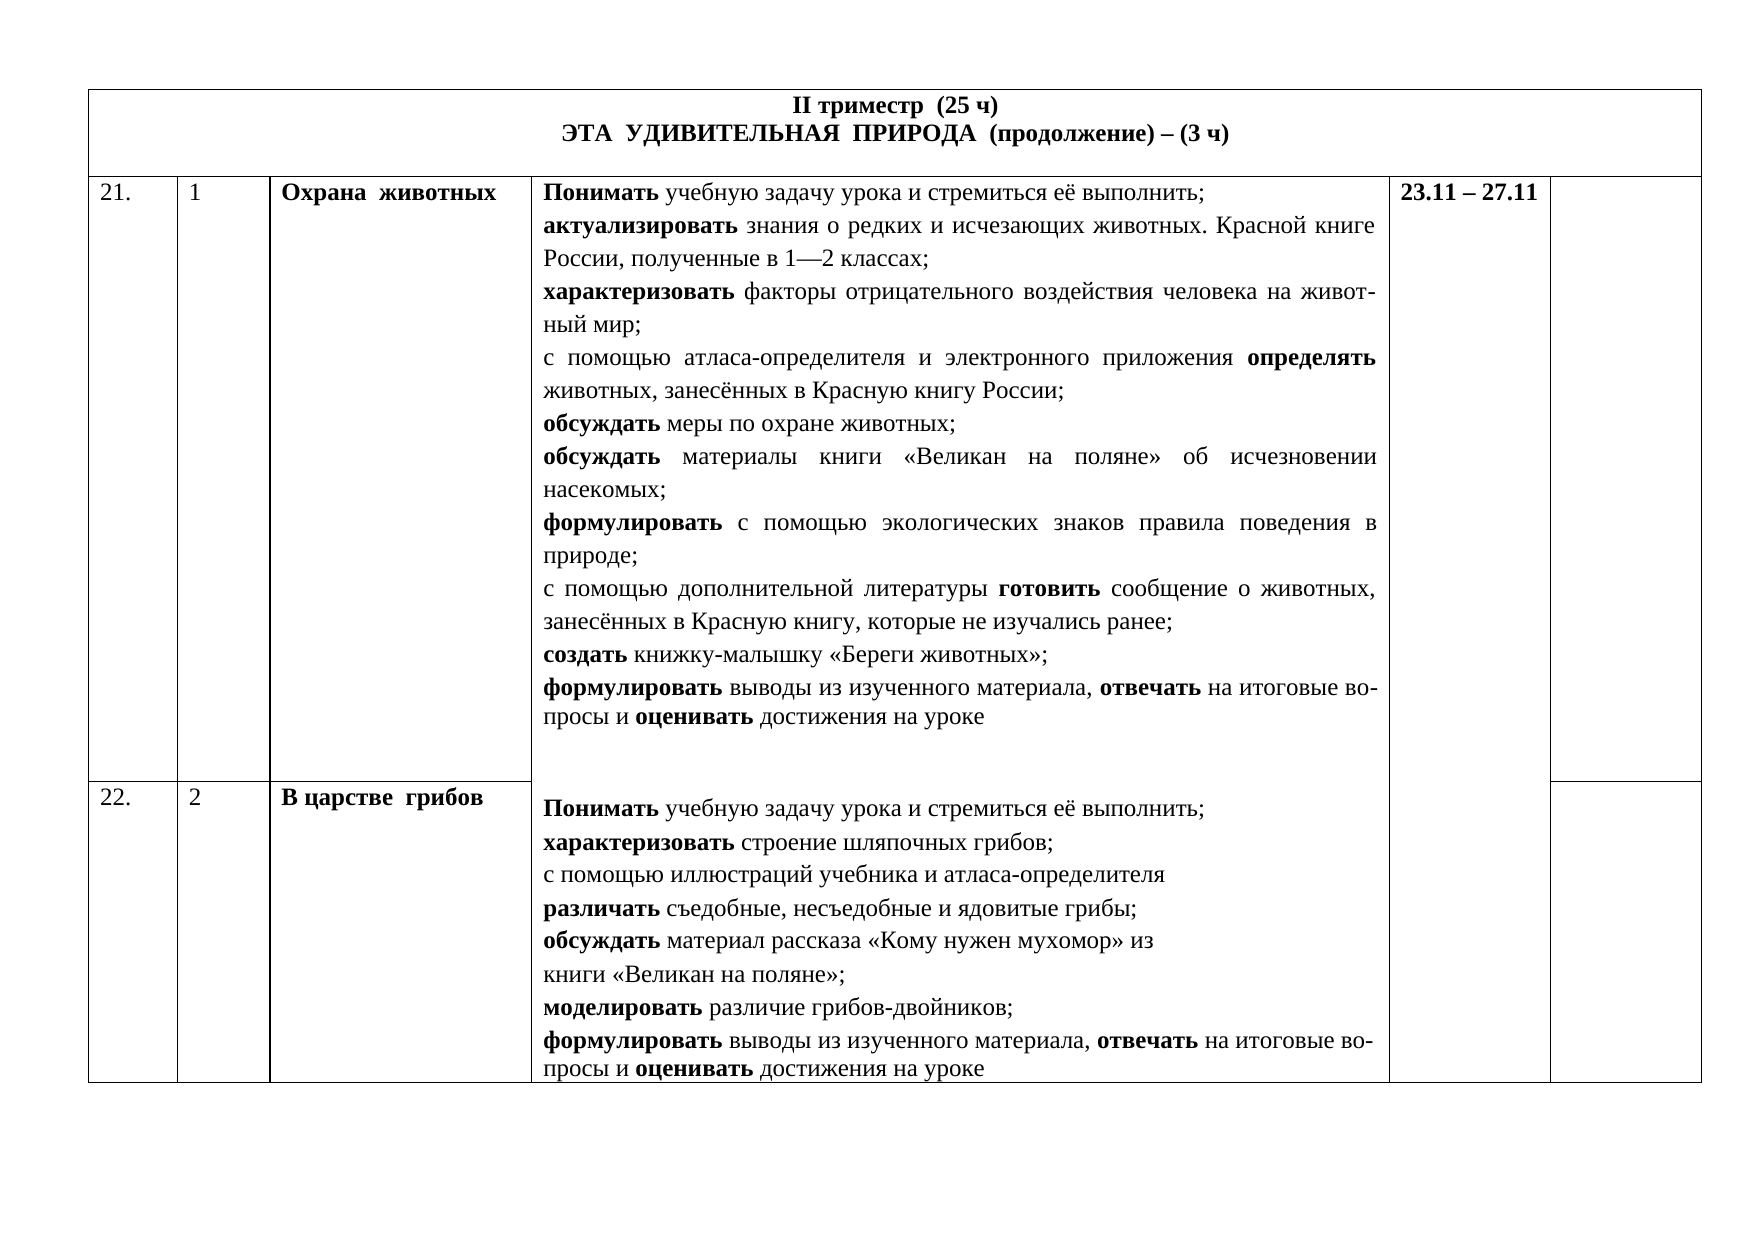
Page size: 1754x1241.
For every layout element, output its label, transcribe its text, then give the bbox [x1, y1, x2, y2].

table_cell 21. [89, 177, 177, 781]
table_cell [1551, 782, 1701, 1082]
table_cell Охрана животных [271, 177, 531, 781]
table_cell 2 [178, 782, 269, 1082]
table_cell Понимать учебную задачу урока и стремиться её выполнить; актуализировать знания о редких и исчезающих животных. Красной книге России, полученные в 1—2 классах; характеризовать факторы отрицательного воздействия человека на животный мир; с помощью атласа-определителя и электронного приложения определять животных, занесённых в Красную книгу России; обсуждать меры по охране животных; обсуждать материалы книги «Великан на поляне» об исчезновении насекомых; формулировать с помощью экологических знаков правила поведения в природе; с помощью дополнительной литературы готовить сообщение о животных, занесённых в Красную книгу, которые не изучались ранее; создать книжку-малышку «Береги животных»; формулировать выводы из изученного материала, отвечать на итоговые вопросы и оценивать достижения на уроке Понимать учебную задачу урока и стремиться её выполнить; характеризовать строение шляпочных грибов; с помощью иллюстраций учебника и атласа-определителя различать съедобные, несъедобные и ядовитые грибы; обсуждать материал рассказа «Кому нужен мухомор» из книги «Великан на поляне»; моделировать различие грибов-двойников; формулировать выводы из изученного материала, отвечать на итоговые вопросы и оценивать достижения на уроке [532, 177, 1389, 1082]
table_cell 23.11 – 27.11 [1390, 177, 1550, 1082]
table_cell 22. [89, 782, 177, 1082]
table_cell [1551, 177, 1701, 781]
table_cell В царстве грибов [271, 782, 531, 1082]
table_cell 1 [178, 177, 269, 781]
table_cell II триместр (25 ч) ЭТА УДИВИТЕЛЬНАЯ ПРИРОДА (продолжение) – (3 ч) [89, 90, 1701, 176]
